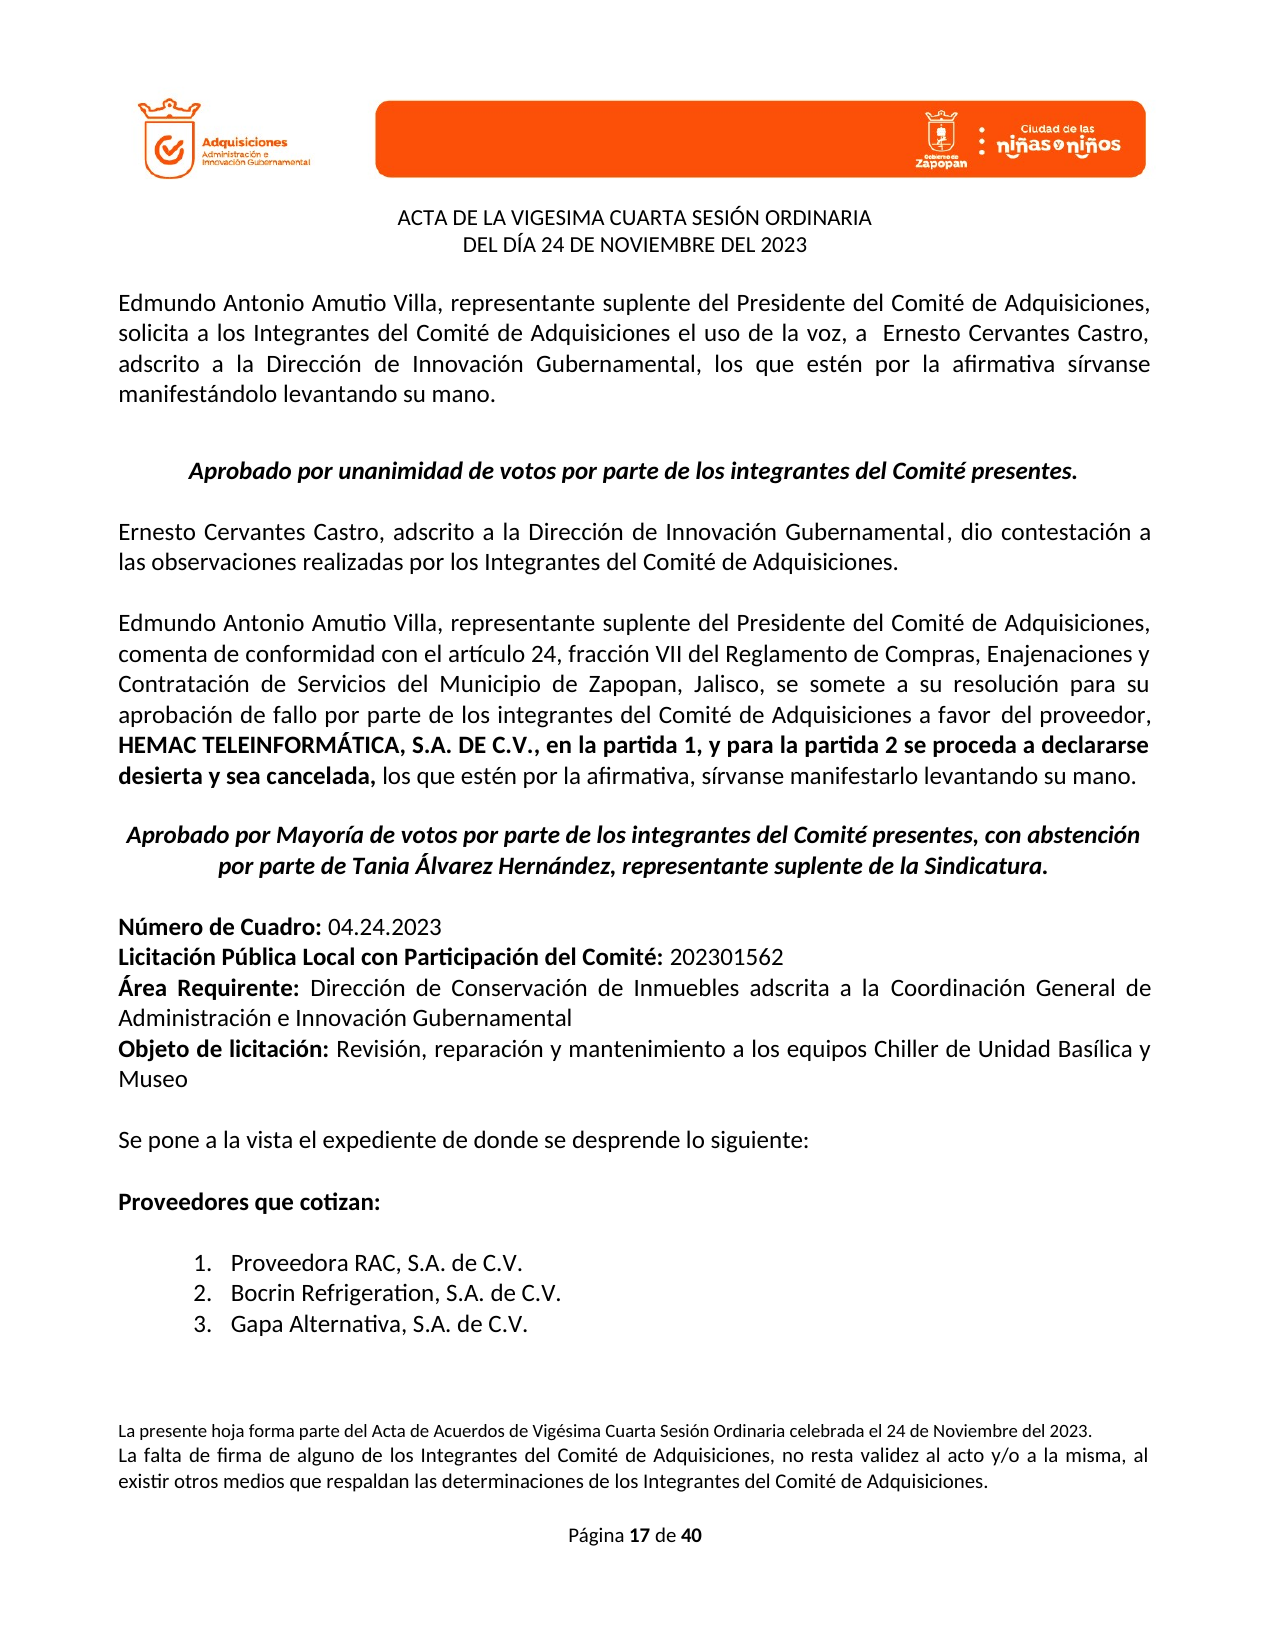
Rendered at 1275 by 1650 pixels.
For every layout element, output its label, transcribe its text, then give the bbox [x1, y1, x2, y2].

text Área Requirente: Dirección de Conservación de Inmuebles adscrita a la Coordinación General de Administración e Innovación Gubernamental [118, 972, 1152, 1033]
text Aprobado por Mayoría de votos por parte de los integrantes del Comité presentes, con abstención por parte de Tania Álvarez Hernández, representante suplente de la Sindicatura. [118, 819, 1152, 880]
text Licitación Pública Local con Participación del Comité: 202301562 [118, 941, 1152, 972]
list Proveedora RAC, S.A. de C.V. [193, 1247, 1152, 1277]
text Ernesto Cervantes Castro, adscrito a la Dirección de Innovación Gubernamental, dio contestación a las observaciones realizadas por los Integrantes del Comité de Adquisiciones. [118, 516, 1152, 577]
list Gapa Alternativa, S.A. de C.V. [193, 1308, 1152, 1338]
picture [118, 73, 1165, 203]
text Se pone a la vista el expediente de donde se desprende lo siguiente: [118, 1124, 1152, 1155]
text Aprobado por unanimidad de votos por parte de los integrantes del Comité presentes. [118, 455, 1152, 485]
text Edmundo Antonio Amutio Villa, representante suplente del Presidente del Comité de Adquisiciones, solicita a los Integrantes del Comité de Adquisiciones el uso de la voz, a Ernesto Cervantes Castro, adscrito a la Dirección de Innovación Gubernamental, los que estén por la afirmativa sírvanse manifestándolo levantando su mano. [118, 287, 1152, 409]
text Objeto de licitación: Revisión, reparación y mantenimiento a los equipos Chiller de Unidad Basílica y Museo [118, 1033, 1152, 1094]
text Proveedores que cotizan: [118, 1186, 1152, 1216]
text Edmundo Antonio Amutio Villa, representante suplente del Presidente del Comité de Adquisiciones, comenta de conformidad con el artículo 24, fracción VII del Reglamento de Compras, Enajenaciones y Contratación de Servicios del Municipio de Zapopan, Jalisco, se somete a su resolución para su aprobación de fallo por parte de los integrantes del Comité de Adquisiciones a favor del proveedor, HEMAC TELEINFORMÁTICA, S.A. DE C.V., en la partida 1, y para la partida 2 se proceda a declararse desierta y sea cancelada, los que estén por la afirmativa, sírvanse manifestarlo levantando su mano. [118, 607, 1152, 791]
text Número de Cuadro: 04.24.2023 [118, 911, 1152, 941]
list Bocrin Refrigeration, S.A. de C.V. [193, 1277, 1152, 1308]
